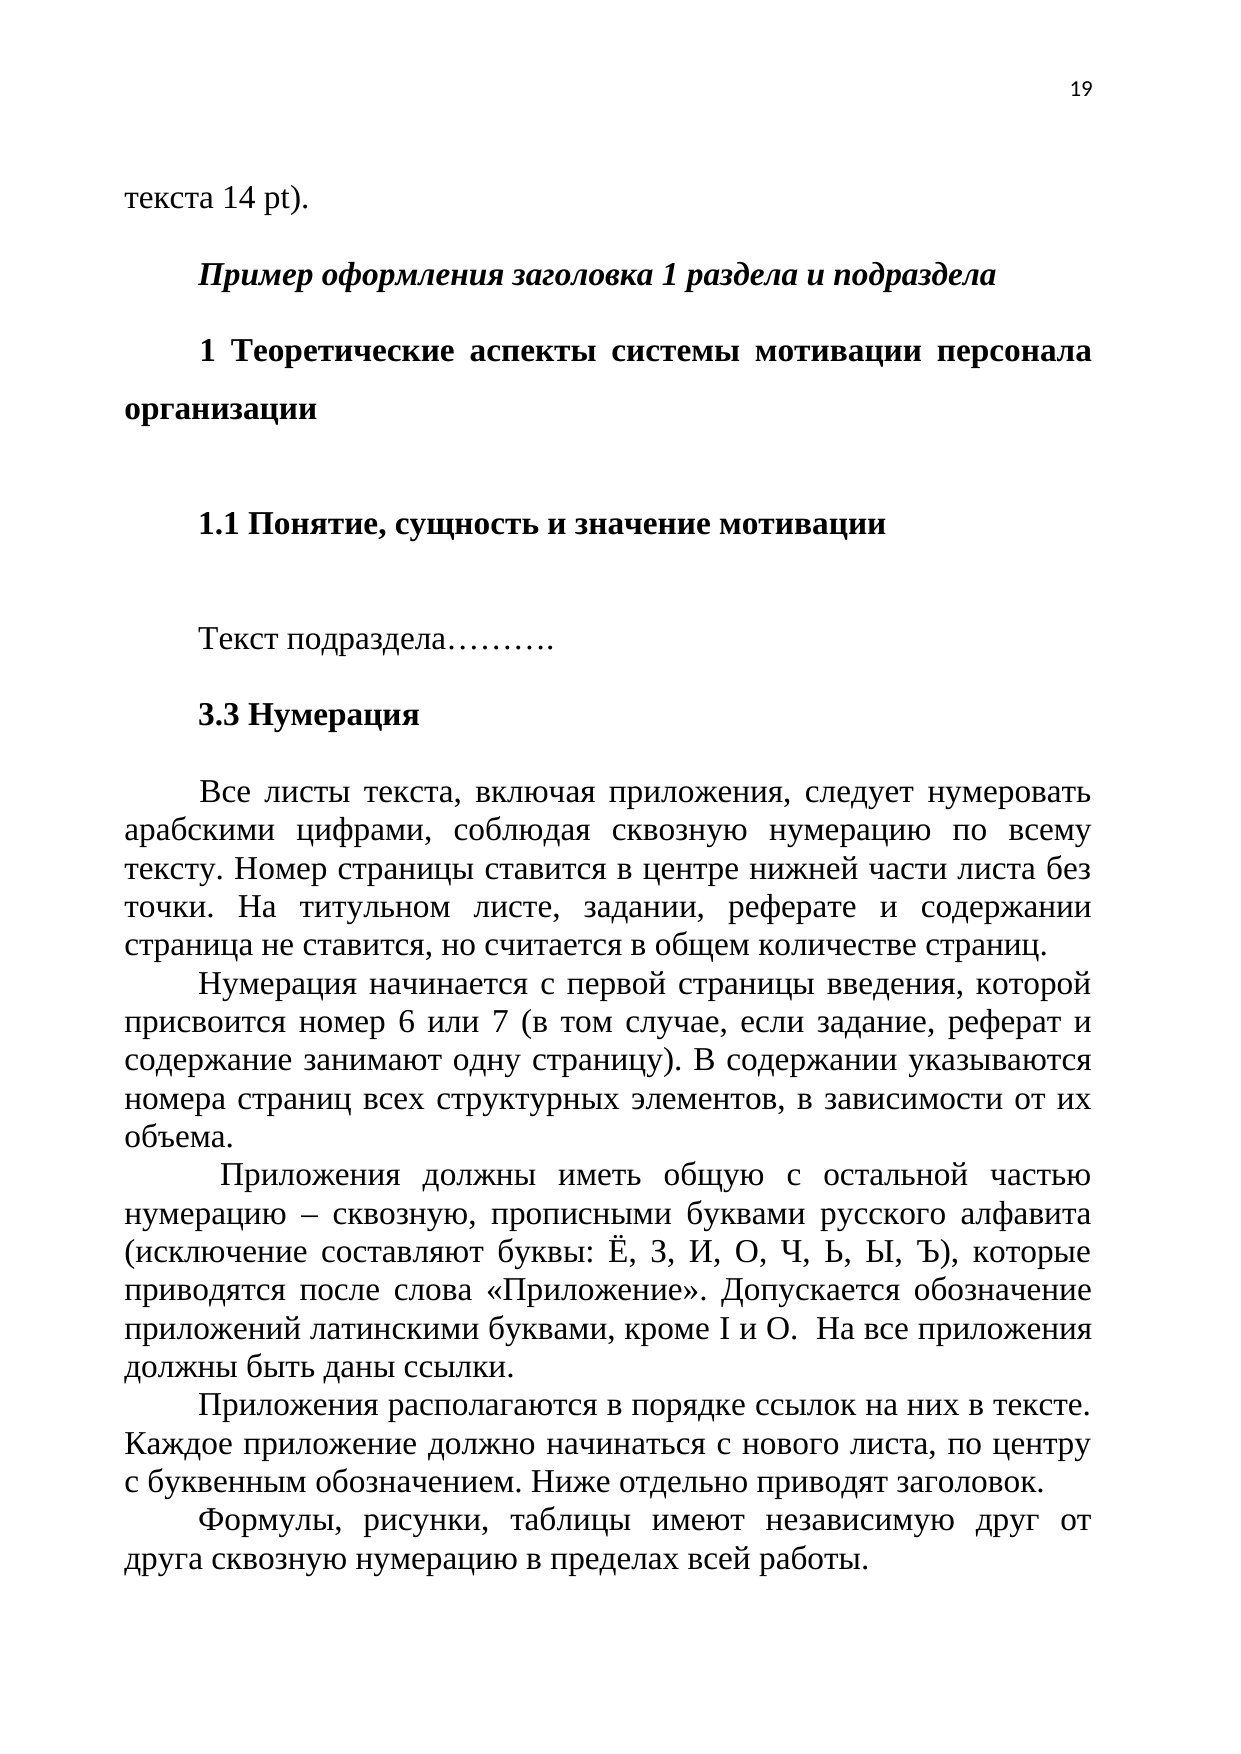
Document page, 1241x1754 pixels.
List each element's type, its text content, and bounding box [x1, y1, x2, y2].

text Все листы текста, включая приложения, следует нумеровать арабскими цифрами, соблюдая сквозную нумерацию по всему тексту. Номер страницы ставится в центре нижней части листа без точки. На титульном листе, задании, реферате и содержании страница не ставится, но считается в общем количестве страниц. [124, 771, 1092, 963]
text Пример оформления заголовка 1 раздела и подраздела [124, 254, 1092, 292]
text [124, 177, 1092, 216]
text 3.3 Нумерация [124, 695, 1092, 733]
text Текст подраздела………. [124, 618, 1092, 656]
text 1 Теоретические аспекты системы мотивации персонала организации [124, 331, 1092, 426]
text Формулы, рисунки, таблицы имеют независимую друг от друга сквозную нумерацию в пределах всей работы. [124, 1500, 1092, 1576]
text Приложения должны иметь общую с остальной частью нумерацию – сквозную, прописными буквами русского алфавита (исключение составляют буквы: Ё, З, И, О, Ч, Ь, Ы, Ъ), которые приводятся после слова «Приложение». Допускается обозначение приложений латинскими буквами, кроме I и O. На все приложения должны быть даны ссылки. [124, 1155, 1092, 1385]
text Нумерация начинается с первой страницы введения, которой присвоится номер 6 или 7 (в том случае, если задание, реферат и содержание занимают одну страницу). В содержании указываются номера страниц всех структурных элементов, в зависимости от их объема. [124, 963, 1092, 1155]
text 1.1 Понятие, сущность и значение мотивации [124, 503, 1092, 541]
text Приложения располагаются в порядке ссылок на них в тексте. Каждое приложение должно начинаться с нового листа, по центру с буквенным обозначением. Ниже отдельно приводят заголовок. [124, 1385, 1092, 1500]
